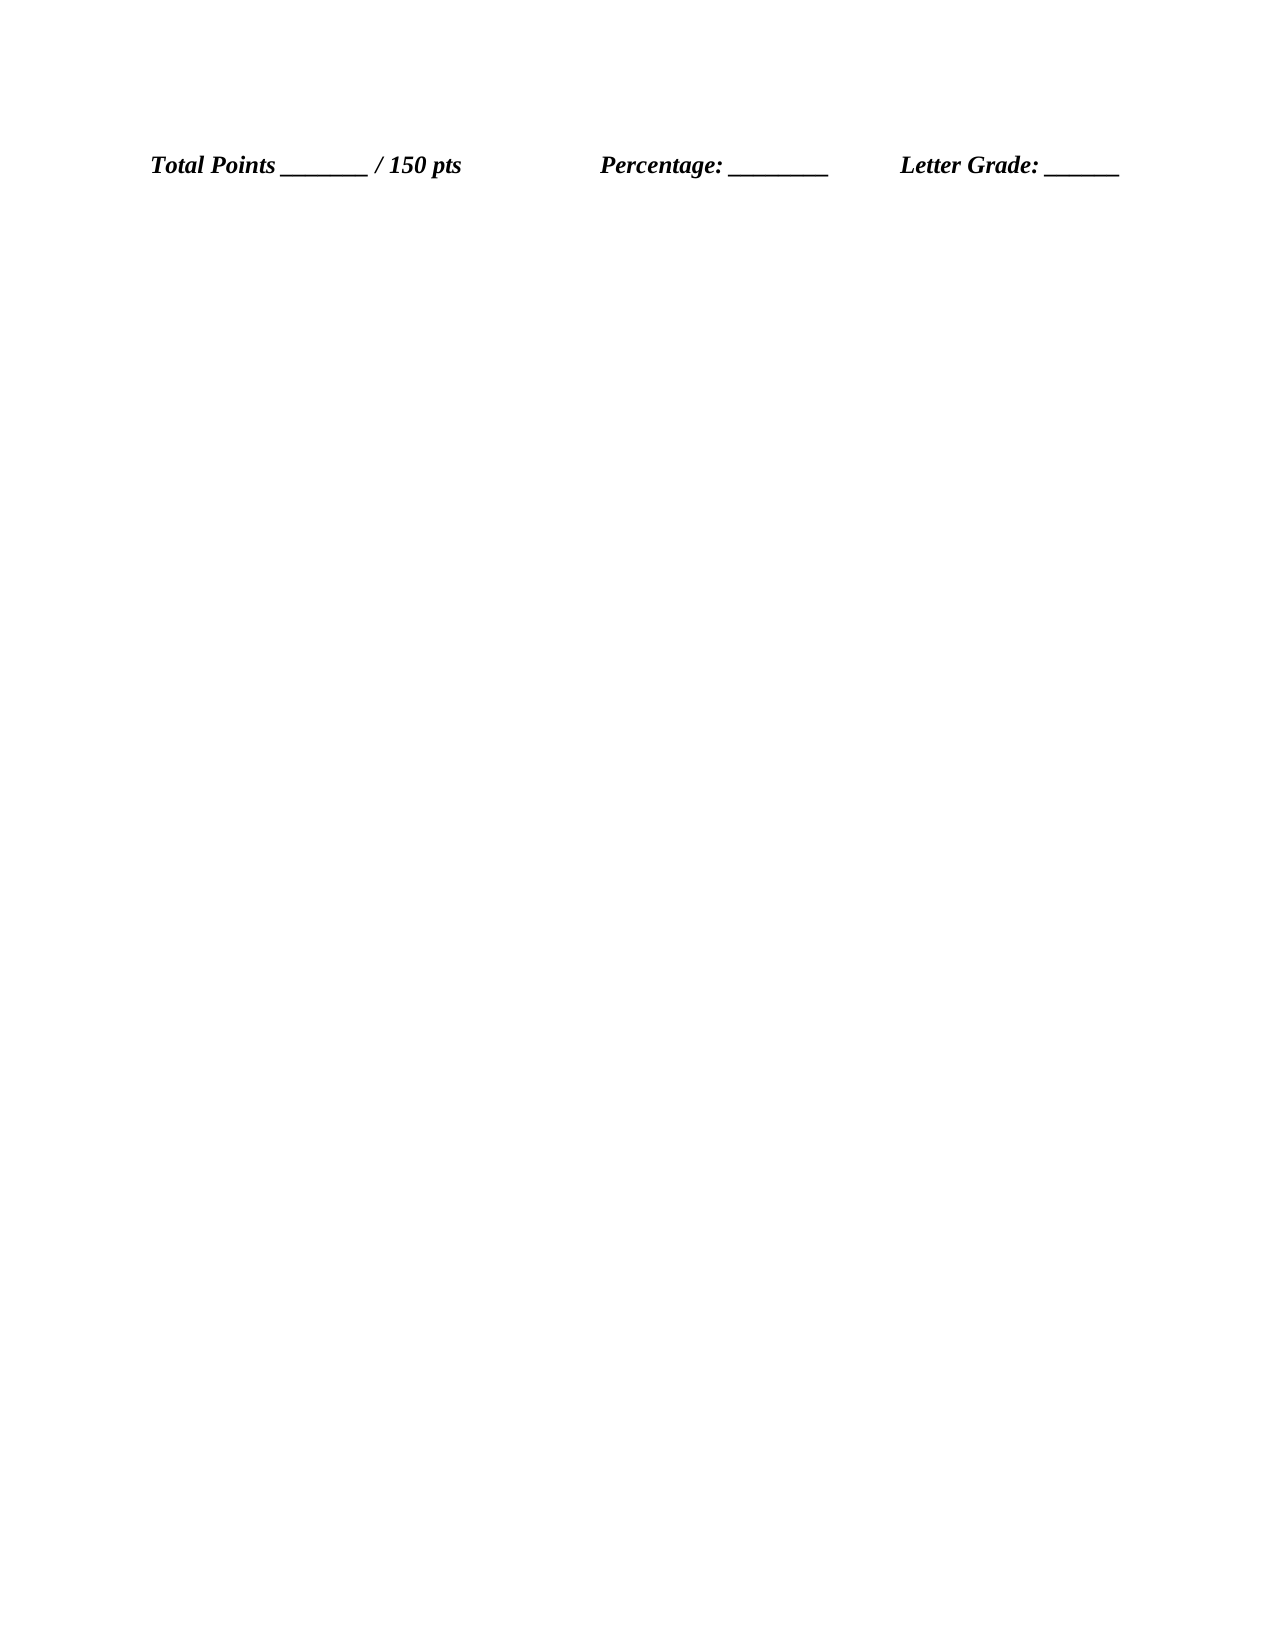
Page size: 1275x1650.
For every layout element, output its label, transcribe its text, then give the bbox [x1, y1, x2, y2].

text Total Points _______ / 150 pts Percentage: ________ Letter Grade: ______ [150, 150, 1125, 179]
